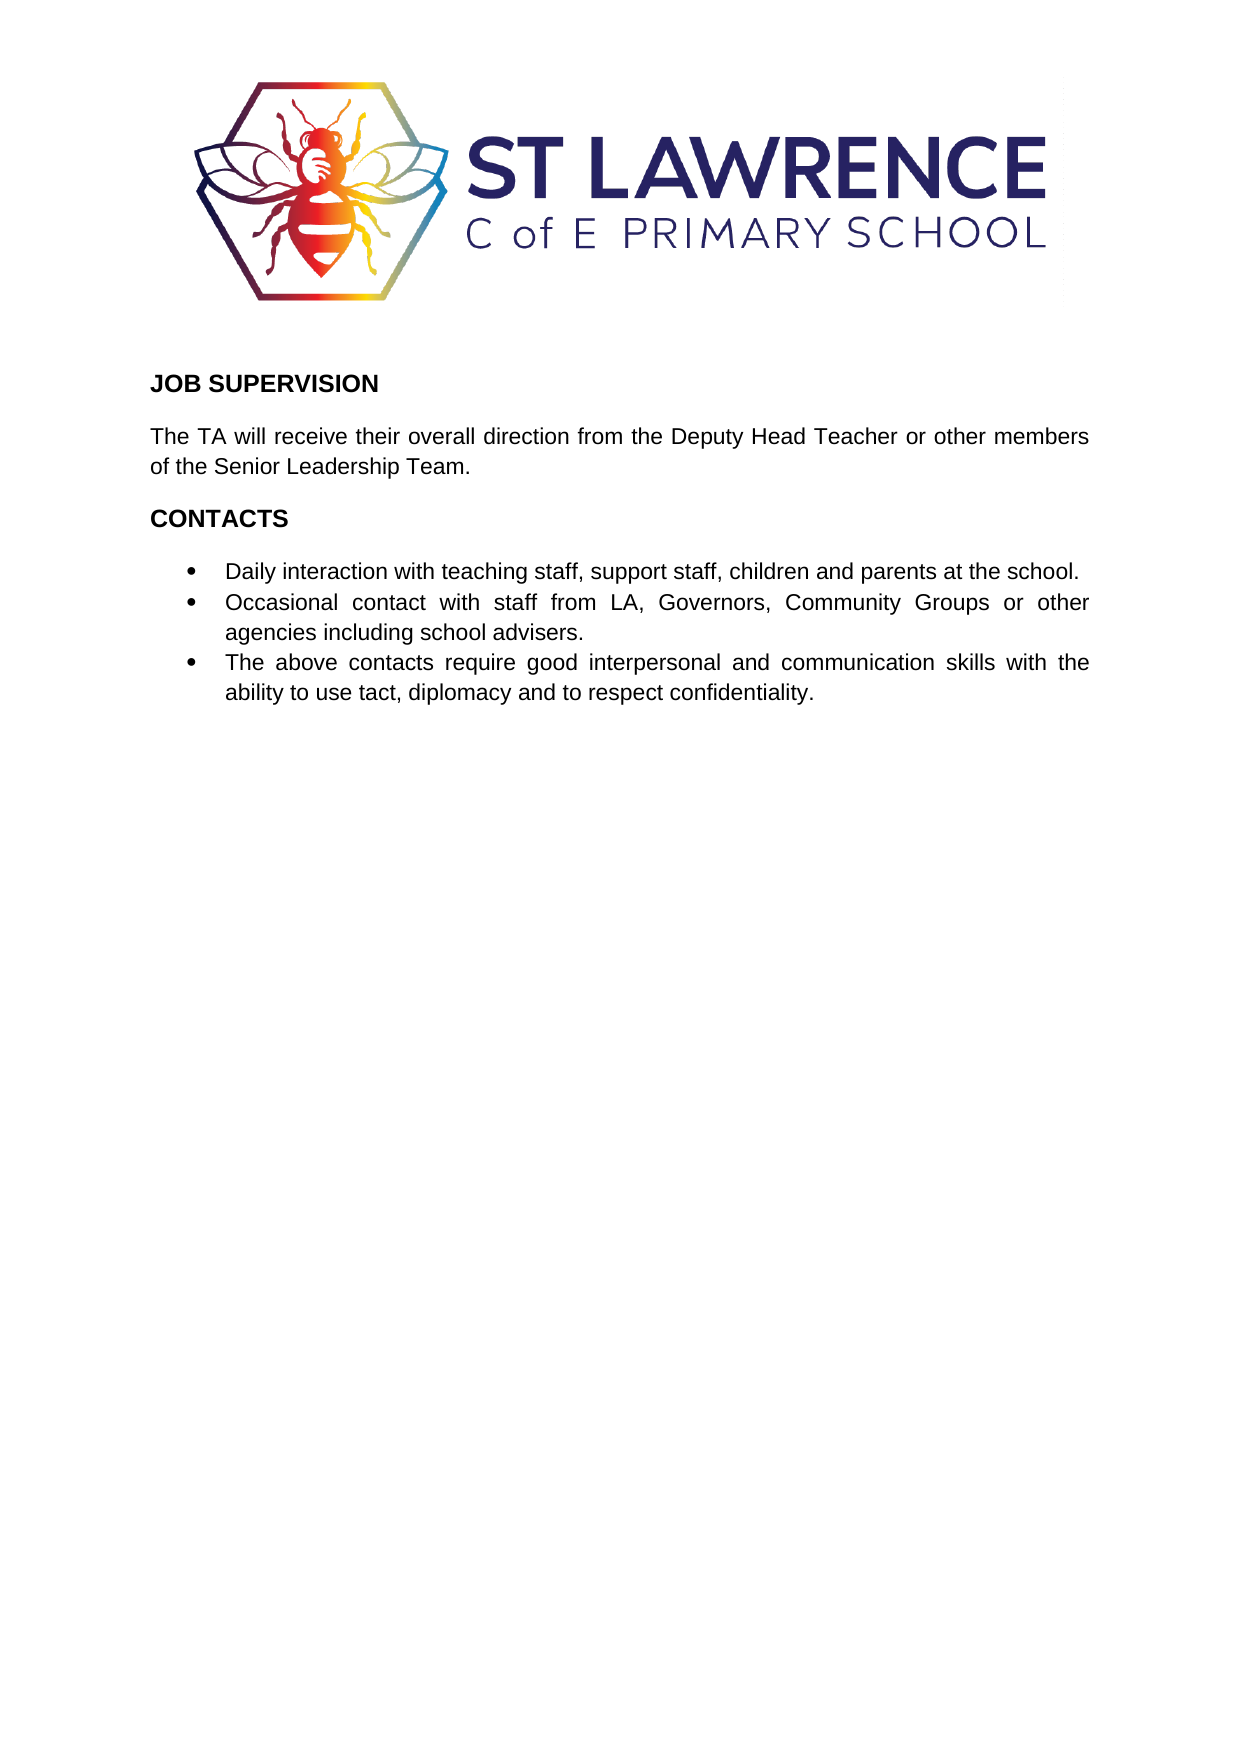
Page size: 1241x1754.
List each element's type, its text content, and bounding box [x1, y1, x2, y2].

picture [176, 73, 1064, 309]
text JOB SUPERVISION [150, 369, 1090, 398]
list The above contacts require good interpersonal and communication skills with the ability to use tact, diplomacy and to respect confidentiality. [187, 649, 1090, 705]
text CONTACTS [150, 504, 1090, 533]
text The TA will receive their overall direction from the Deputy Head Teacher or other members of the Senior Leadership Team. [150, 423, 1090, 480]
list Occasional contact with staff from LA, Governors, Community Groups or other agencies including school advisers. [187, 588, 1090, 645]
list Daily interaction with teaching staff, support staff, children and parents at the school. [187, 558, 1090, 584]
